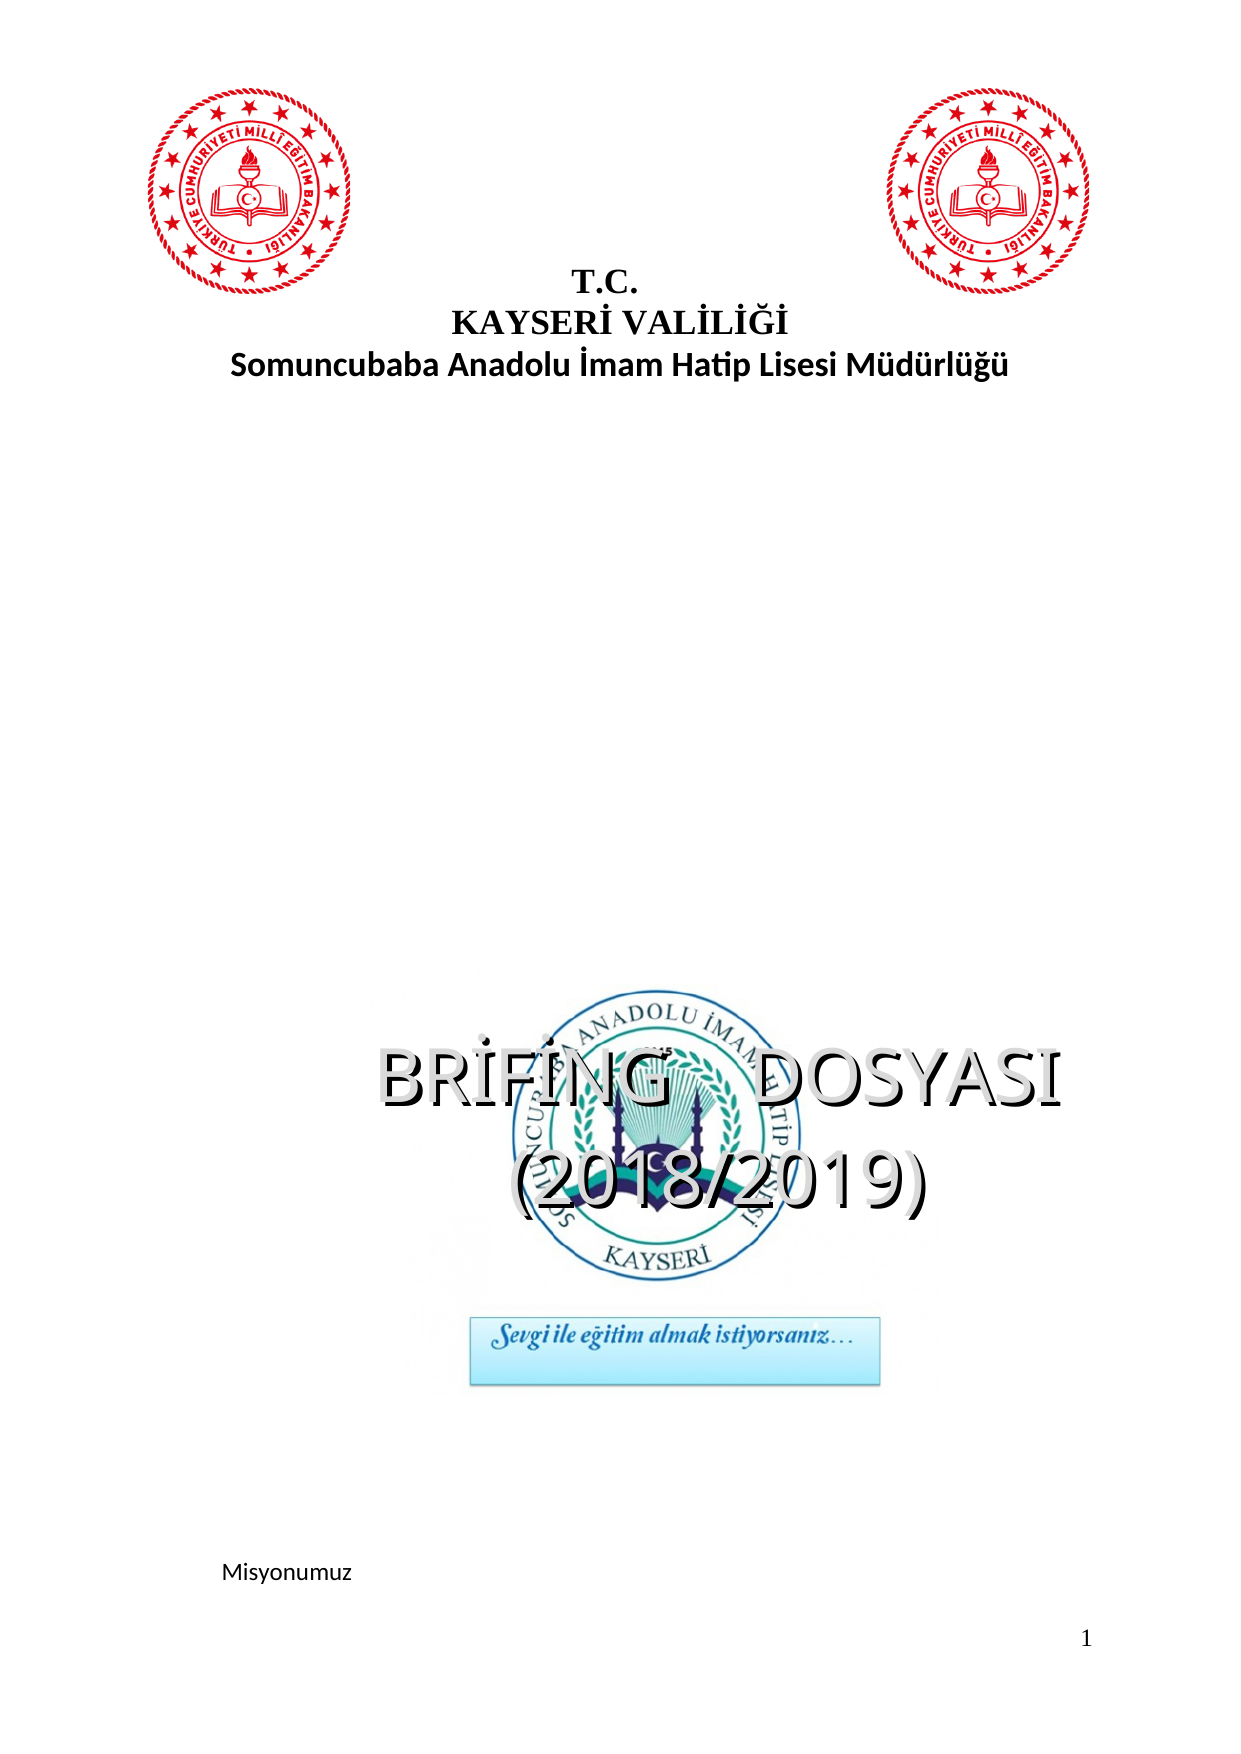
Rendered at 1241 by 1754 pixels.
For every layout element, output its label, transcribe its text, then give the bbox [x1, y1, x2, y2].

subtitle KAYSERİ VALİLİĞİ [148, 301, 1093, 342]
picture [147, 88, 351, 294]
text Somuncubaba Anadolu İmam Hatip Lisesi Müdürlüğü [148, 342, 1093, 385]
picture [370, 968, 942, 1397]
picture [886, 88, 1090, 294]
text Misyonumuz [148, 1556, 1093, 1586]
